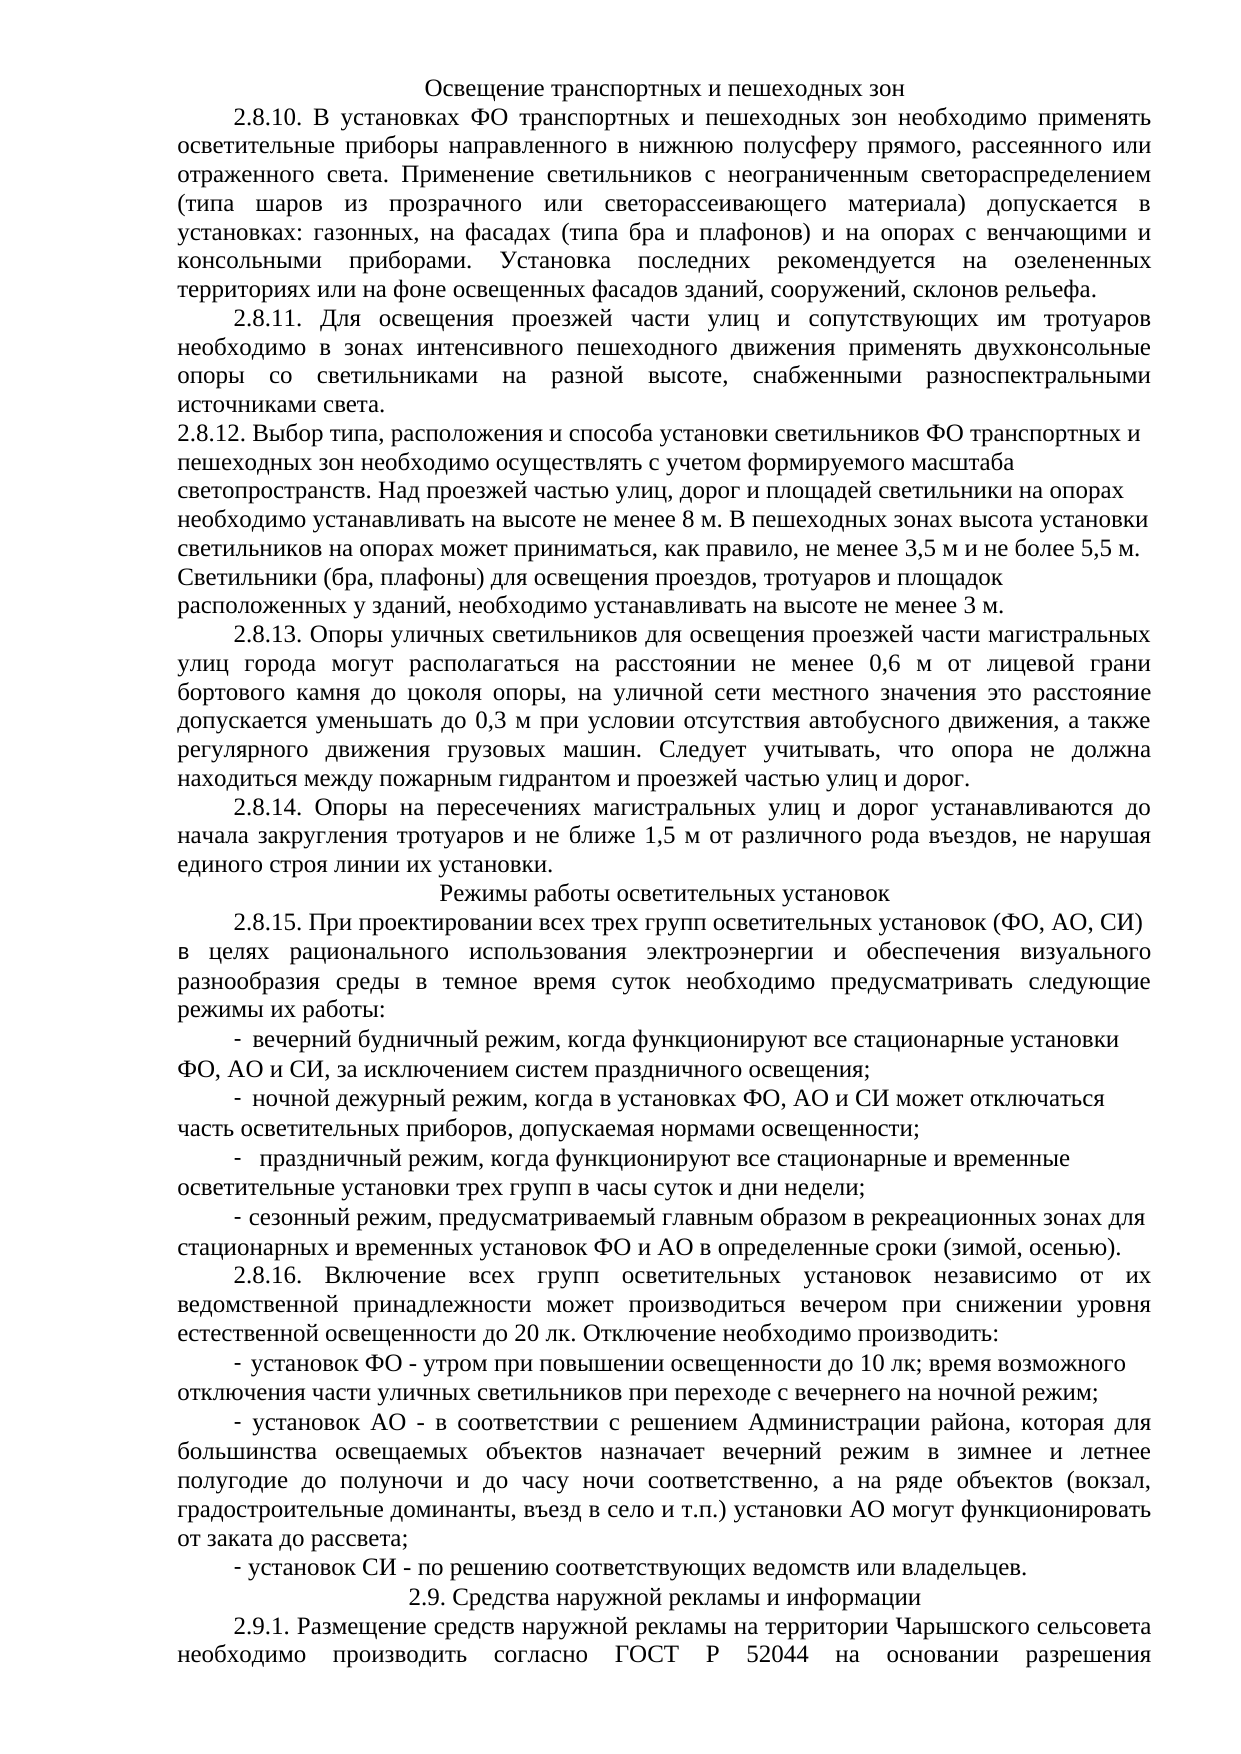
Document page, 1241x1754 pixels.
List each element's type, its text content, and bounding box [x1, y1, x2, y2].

list целях рационального использования электроэнергии и обеспечения визуального разнообразия среды в темное время суток необходимо предусматривать следующие режимы их работы: [177, 935, 1152, 1023]
text 2.8.13. Опоры уличных светильников для освещения проезжей части магистральных улиц города могут располагаться на расстоянии не менее 0,6 м от лицевой грани бортового камня до цоколя опоры, на уличной сети местного значения это расстояние допускается уменьшать до 0,3 м при условии отсутствия автобусного движения, а также регулярного движения грузовых машин. Следует учитывать, что опора не должна находиться между пожарным гидрантом и проезжей частью улиц и дорог. [177, 619, 1152, 792]
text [177, 1611, 1152, 1668]
text 2.8.14. Опоры на пересечениях магистральных улиц и дорог устанавливаются до начала закругления тротуаров и не ближе 1,5 м от различного рода въездов, не нарушая единого строя линии их установки. [177, 792, 1152, 878]
text 2.9. Средства наружной рекламы и информации [408, 1582, 1152, 1611]
list установок АО - в соответствии с решением Администрации района, которая для большинства освещаемых объектов назначает вечерний режим в зимнее и летнее полугодие до полуночи и до часу ночи соответственно, а на ряде объектов (вокзал, градостроительные доминанты, въезд в село и т.п.) установки АО могут функционировать от заката до рассвета; [177, 1406, 1152, 1551]
text 2.8.10. В установках ФО транспортных и пешеходных зон необходимо применять осветительные приборы направленного в нижнюю полусферу прямого, рассеянного или отраженного света. Применение светильников с неограниченным светораспределением (типа шаров из прозрачного или светорассеивающего материала) допускается в установках: газонных, на фасадах (типа бра и плафонов) и на опорах с венчающими и консольными приборами. Установка последних рекомендуется на озелененных территориях или на фоне освещенных фасадов зданий, сооружений, склонов рельефа. [177, 102, 1152, 303]
list сезонный режим, предусматриваемый главным образом в рекреационных зонах для стационарных и временных установок ФО и АО в определенные сроки (зимой, осенью). [177, 1201, 1150, 1260]
text 2.8.12. Выбор типа, расположения и способа установки светильников ФО транспортных и пешеходных зон необходимо осуществлять с учетом формируемого масштаба светопространств. Над проезжей частью улиц, дорог и площадей светильники на опорах необходимо устанавливать на высоте не менее 8 м. В пешеходных зонах высота установки светильников на опорах может приниматься, как правило, не менее 3,5 м и не более 5,5 м. Светильники (бра, плафоны) для освещения проездов, тротуаров и площадок расположенных у зданий, необходимо устанавливать на высоте не менее 3 м. [177, 418, 1152, 619]
list вечерний будничный режим, когда функционируют все стационарные установки ФО, АО и СИ, за исключением систем праздничного освещения; [177, 1023, 1150, 1083]
text Режимы работы осветительных установок [150, 878, 1179, 907]
text 2.8.11. Для освещения проезжей части улиц и сопутствующих им тротуаров необходимо в зонах интенсивного пешеходного движения применять двухконсольные опоры со светильниками на разной высоте, снабженными разноспектральными источниками света. [177, 303, 1152, 418]
text 2.8.16. Включение всех групп осветительных установок независимо от их ведомственной принадлежности может производиться вечером при снижении уровня естественной освещенности до 20 лк. Отключение необходимо производить: [177, 1260, 1152, 1347]
list праздничный режим, когда функционируют все стационарные и временные осветительные установки трех групп в часы суток и дни недели; [177, 1142, 1152, 1201]
list ночной дежурный режим, когда в установках ФО, АО и СИ может отключаться часть осветительных приборов, допускаемая нормами освещенности; [177, 1083, 1152, 1142]
list установок СИ - по решению соответствующих ведомств или владельцев. [233, 1551, 1152, 1582]
text Освещение транспортных и пешеходных зон [150, 73, 1179, 102]
text 2.8.15. При проектировании всех трех групп осветительных установок (ФО, АО, СИ) [233, 907, 1152, 935]
list установок ФО - утром при повышении освещенности до 10 лк; время возможного отключения части уличных светильников при переходе с вечернего на ночной режим; [177, 1347, 1152, 1406]
